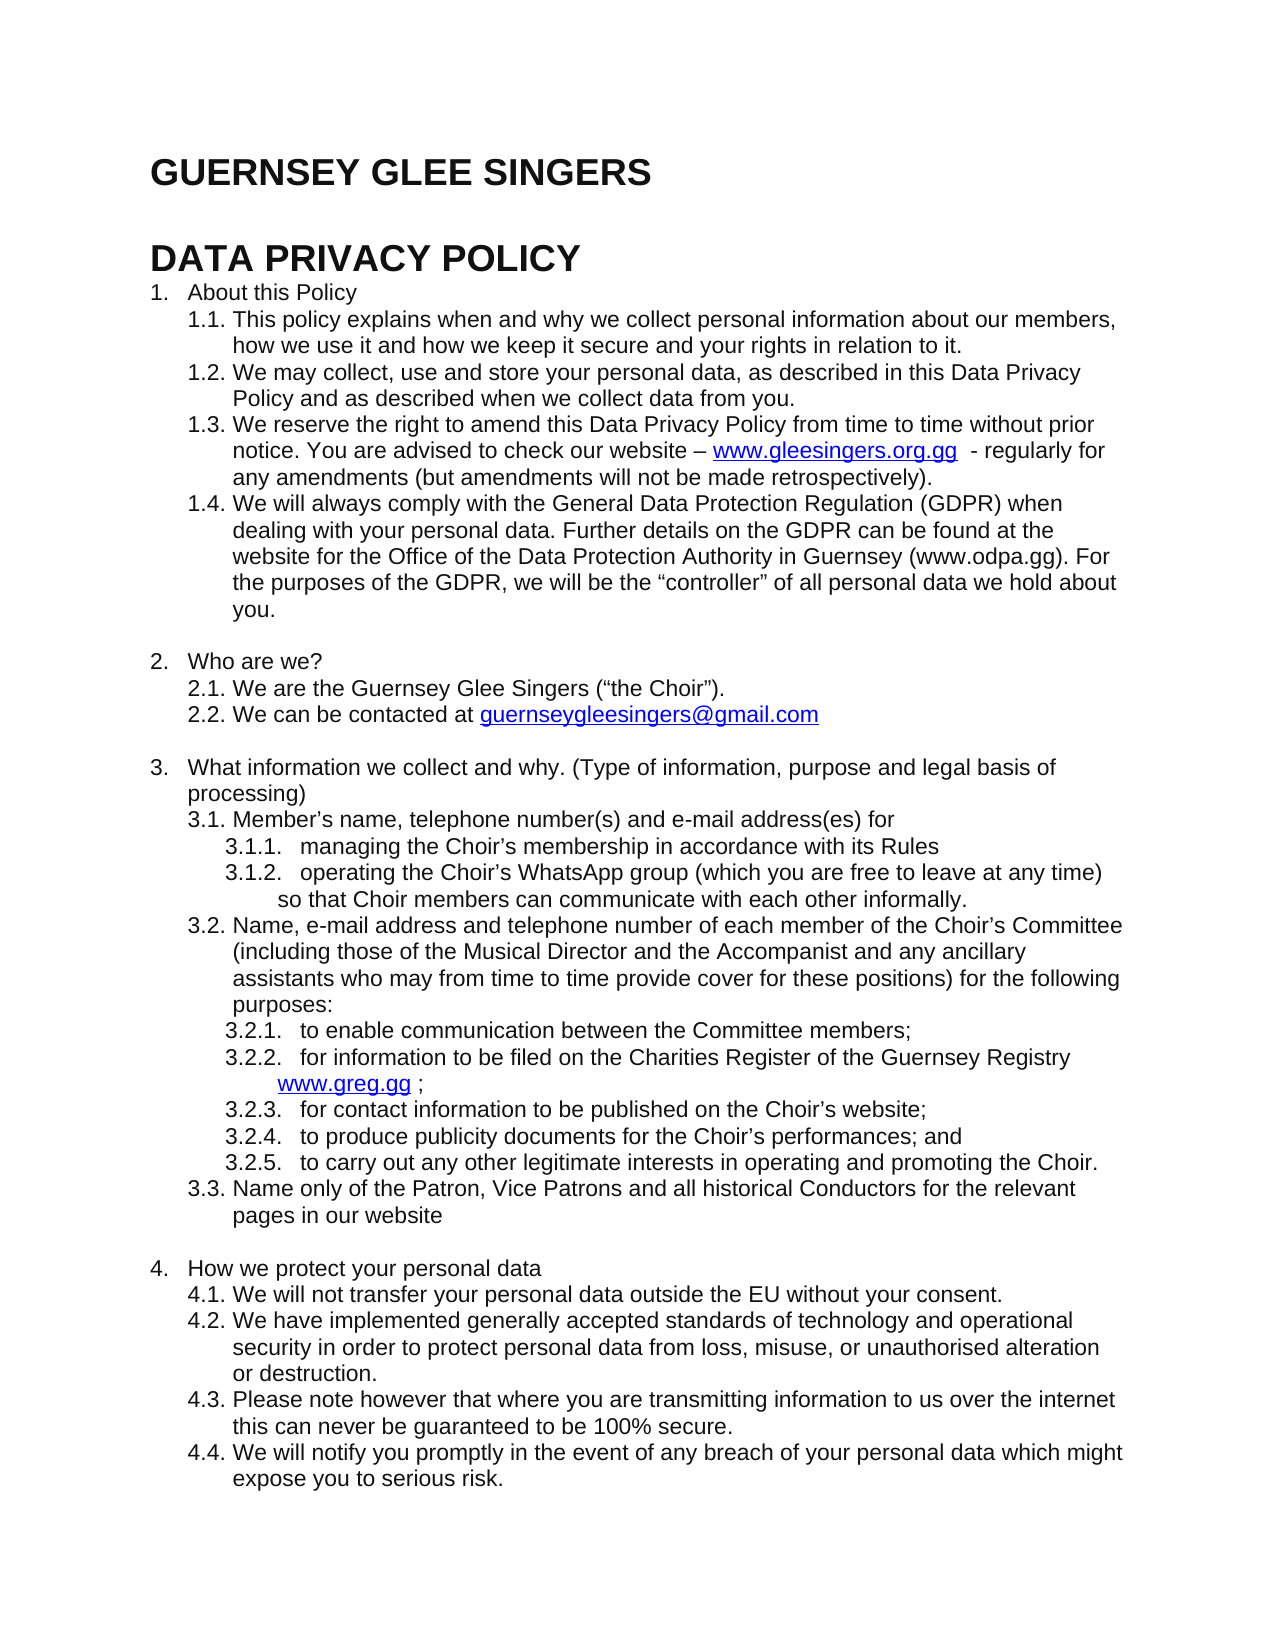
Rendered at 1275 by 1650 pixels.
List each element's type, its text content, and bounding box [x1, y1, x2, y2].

list to enable communication between the Committee members; [225, 1017, 1125, 1044]
list We will always comply with the General Data Protection Regulation (GDPR) when dealing with your personal data. Further details on the GDPR can be found at the website for the Office of the Data Protection Authority in Guernsey (www.odpa.gg). For the purposes of the GDPR, we will be the “controller” of all personal data we hold about you. [187, 490, 1125, 622]
list Member’s name, telephone number(s) and e-mail address(es) for [187, 806, 1125, 833]
text DATA PRIVACY POLICY [150, 193, 1125, 279]
list Name only of the Patron, Vice Patrons and all historical Conductors for the relevant pages in our website [187, 1175, 1125, 1228]
list Please note however that where you are transmitting information to us over the internet this can never be guaranteed to be 100% secure. [187, 1386, 1125, 1439]
list for contact information to be published on the Choir’s website; [225, 1096, 1125, 1123]
list managing the Choir’s membership in accordance with its Rules [225, 833, 1125, 859]
list This policy explains when and why we collect personal information about our members, how we use it and how we keep it secure and your rights in relation to it. [187, 306, 1125, 358]
list We are the Guernsey Glee Singers (“the Choir”). [187, 675, 1125, 701]
list Name, e-mail address and telephone number of each member of the Choir’s Committee (including those of the Musical Director and the Accompanist and any ancillary assistants who may from time to time provide cover for these positions) for the following purposes: [187, 912, 1125, 1017]
list We have implemented generally accepted standards of technology and operational security in order to protect personal data from loss, misuse, or unauthorised alteration or destruction. [187, 1307, 1125, 1386]
list What information we collect and why. (Type of information, purpose and legal basis of processing) [150, 754, 1125, 806]
list We may collect, use and store your personal data, as described in this Data Privacy Policy and as described when we collect data from you. [187, 358, 1125, 411]
list for information to be filed on the Charities Register of the Guernsey Registry www.greg.gg ; [225, 1044, 1125, 1096]
list About this Policy [150, 279, 1125, 306]
list to carry out any other legitimate interests in operating and promoting the Choir. [225, 1149, 1125, 1175]
list Who are we? [150, 648, 1125, 675]
list We will notify you promptly in the event of any breach of your personal data which might expose you to serious risk. [187, 1439, 1125, 1492]
list We will not transfer your personal data outside the EU without your consent. [187, 1281, 1125, 1307]
text GUERNSEY GLEE SINGERS [150, 150, 1125, 193]
list operating the Choir’s WhatsApp group (which you are free to leave at any time) so that Choir members can communicate with each other informally. [225, 859, 1125, 912]
list How we protect your personal data [150, 1254, 1125, 1281]
list to produce publicity documents for the Choir’s performances; and [225, 1123, 1125, 1149]
list We reserve the right to amend this Data Privacy Policy from time to time without prior notice. You are advised to check our website – www.gleesingers.org.gg - regularly for any amendments (but amendments will not be made retrospectively). [187, 411, 1125, 490]
list We can be contacted at guernseygleesingers@gmail.com [187, 701, 1125, 727]
